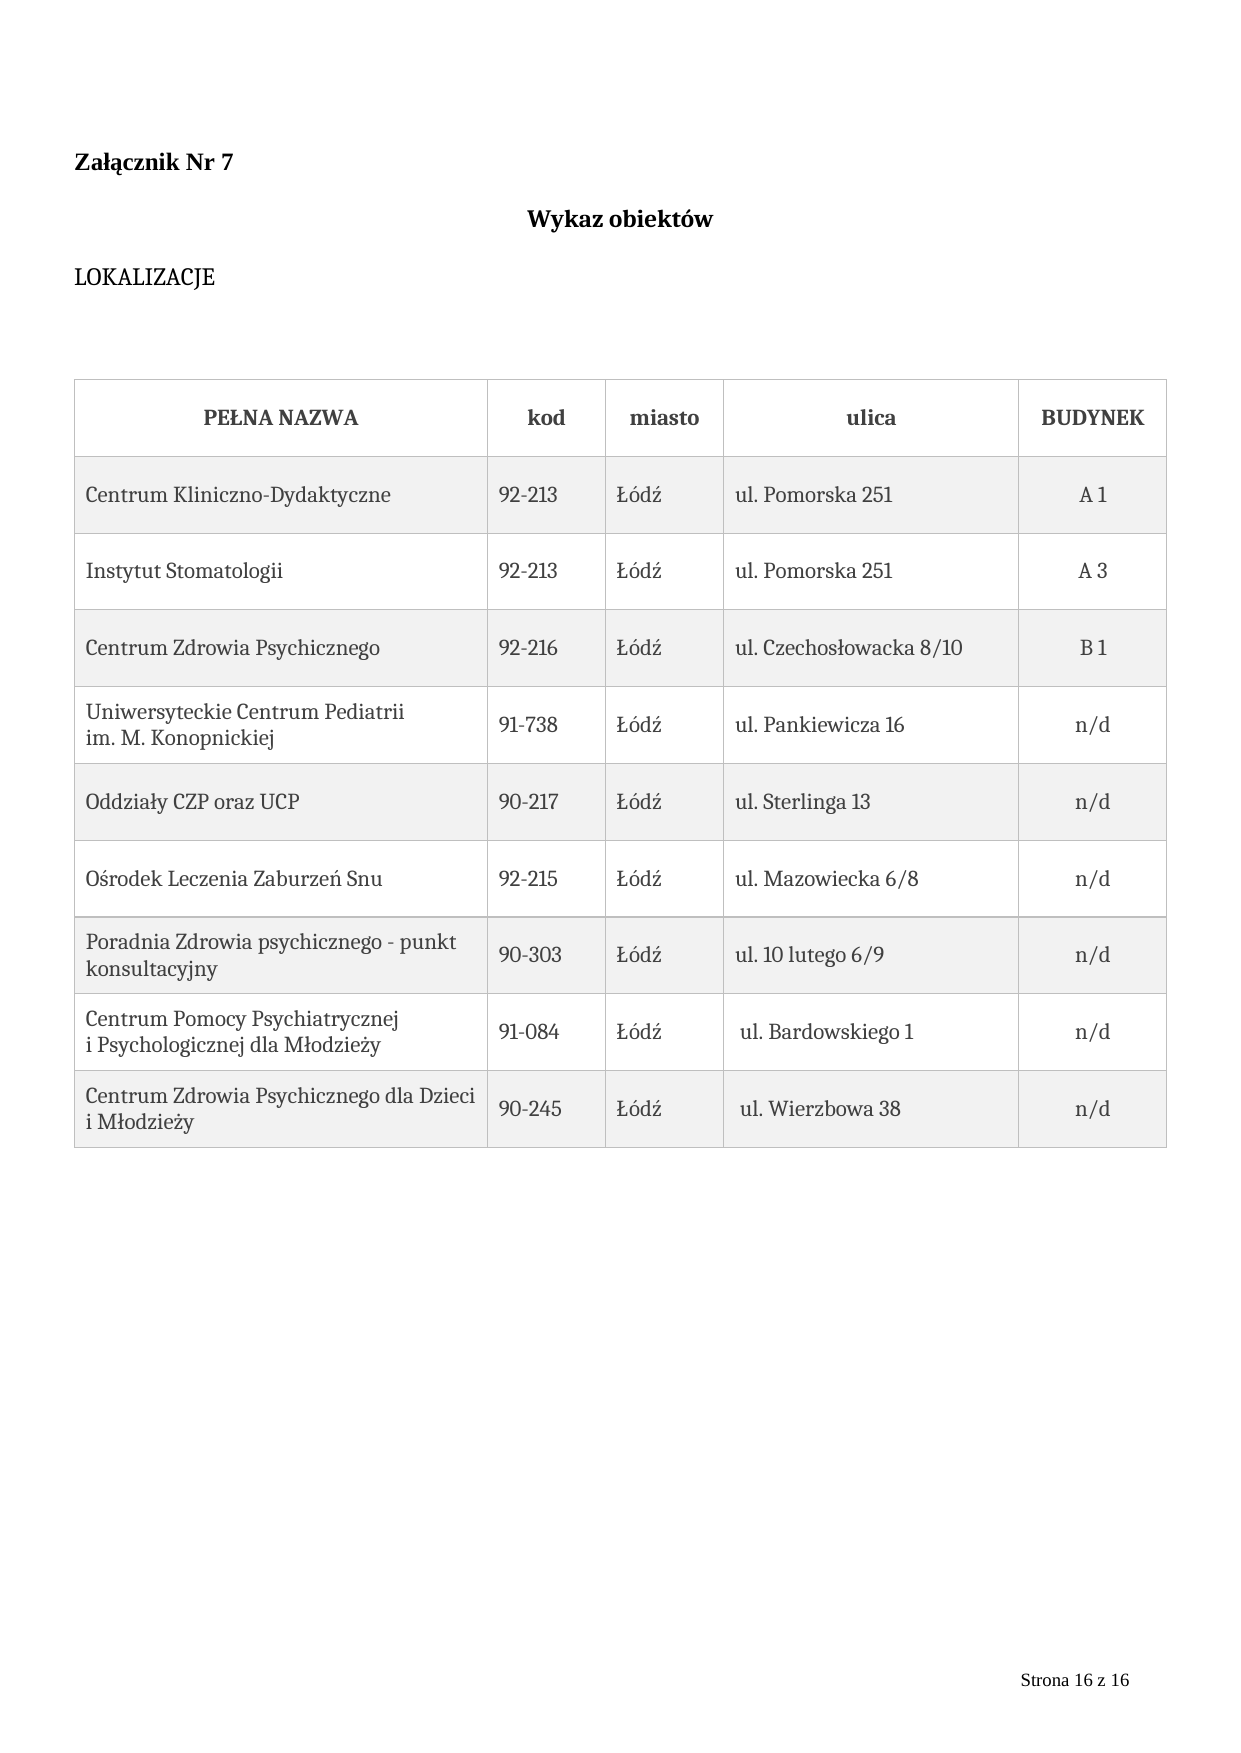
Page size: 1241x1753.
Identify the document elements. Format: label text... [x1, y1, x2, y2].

table_cell ul. Wierzbowa 38 [724, 1071, 1018, 1147]
table_header ulica [724, 380, 1018, 456]
table_cell ul. Pankiewicza 16 [724, 687, 1018, 763]
table_cell ul. 10 lutego 6/9 [724, 918, 1018, 993]
table_cell 91-738 [488, 687, 605, 763]
table_cell Centrum Pomocy Psychiatrycznej i Psychologicznej dla Młodzieży [75, 994, 487, 1070]
text Załącznik Nr 7 [74, 147, 1167, 176]
table_cell A 1 [1019, 457, 1166, 533]
table_cell n/d [1019, 687, 1166, 763]
table_header miasto [606, 380, 723, 456]
table_cell 90-245 [488, 1071, 605, 1147]
table_cell 92-215 [488, 841, 605, 916]
table_cell n/d [1019, 994, 1166, 1070]
table_cell Łódź [606, 918, 723, 993]
table_cell 92-216 [488, 610, 605, 686]
table_cell 90-303 [488, 918, 605, 993]
table_cell n/d [1019, 841, 1166, 916]
table_cell ul. Mazowiecka 6/8 [724, 841, 1018, 916]
text LOKALIZACJE [74, 263, 1167, 292]
table_cell Łódź [606, 610, 723, 686]
table_cell ul. Pomorska 251 [724, 534, 1018, 609]
table_cell Łódź [606, 1071, 723, 1147]
table_cell B 1 [1019, 610, 1166, 686]
table_cell Łódź [606, 534, 723, 609]
table_cell n/d [1019, 918, 1166, 993]
table_cell 90-217 [488, 764, 605, 840]
text Wykaz obiektów [74, 205, 1167, 234]
table_cell Centrum Kliniczno-Dydaktyczne [75, 457, 487, 533]
table_header PEŁNA NAZWA [75, 380, 487, 456]
table_cell Centrum Zdrowia Psychicznego dla Dzieci i Młodzieży [75, 1071, 487, 1147]
table_cell ul. Sterlinga 13 [724, 764, 1018, 840]
table_cell Poradnia Zdrowia psychicznego - punkt konsultacyjny [75, 918, 487, 993]
table_header BUDYNEK [1019, 380, 1166, 456]
table_cell ul. Czechosłowacka 8/10 [724, 610, 1018, 686]
table_cell Oddziały CZP oraz UCP [75, 764, 487, 840]
table_cell Centrum Zdrowia Psychicznego [75, 610, 487, 686]
table_cell 92-213 [488, 534, 605, 609]
table_cell 91-084 [488, 994, 605, 1070]
table_cell Łódź [606, 764, 723, 840]
table_cell ul. Pomorska 251 [724, 457, 1018, 533]
table_cell Łódź [606, 457, 723, 533]
table_cell Łódź [606, 994, 723, 1070]
table_cell A 3 [1019, 534, 1166, 609]
table_cell n/d [1019, 764, 1166, 840]
table_cell ul. Bardowskiego 1 [724, 994, 1018, 1070]
table_cell Ośrodek Leczenia Zaburzeń Snu [75, 841, 487, 916]
table_cell 92-213 [488, 457, 605, 533]
table_cell Instytut Stomatologii [75, 534, 487, 609]
table_cell Łódź [606, 841, 723, 916]
table_cell n/d [1019, 1071, 1166, 1147]
table_header kod [488, 380, 605, 456]
table_cell Uniwersyteckie Centrum Pediatrii im. M. Konopnickiej [75, 687, 487, 763]
table_cell Łódź [606, 687, 723, 763]
